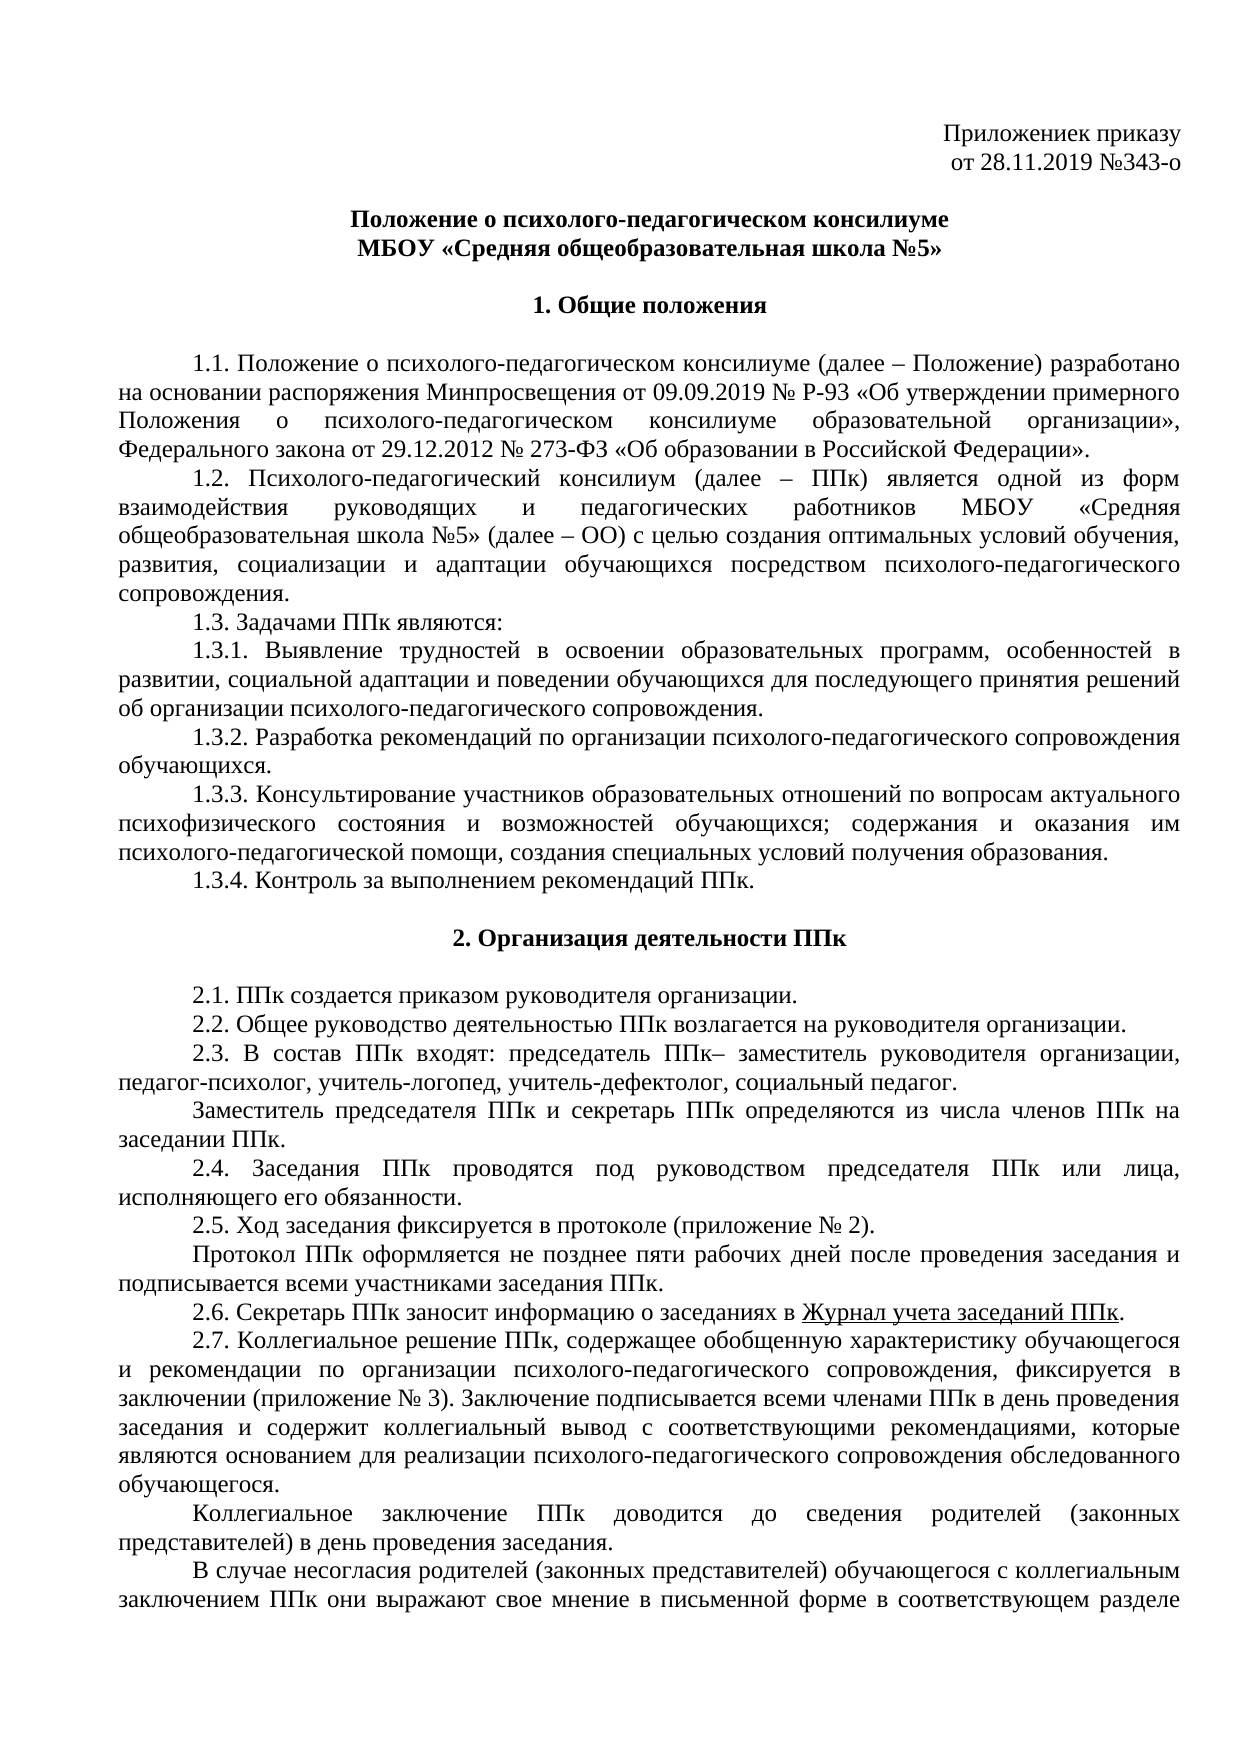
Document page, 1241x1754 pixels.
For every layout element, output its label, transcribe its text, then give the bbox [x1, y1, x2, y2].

text 2.6. Секретарь ППк заносит информацию о заседаниях в Журнал учета заседаний ППк. [118, 1297, 1181, 1326]
text 2.1. ППк создается приказом руководителя организации. [118, 981, 1181, 1009]
text 2.2. Общее руководство деятельностью ППк возлагается на руководителя организации. [118, 1009, 1181, 1038]
text 2. Организация деятельности ППк [118, 923, 1181, 952]
text 1.3.1. Выявление трудностей в освоении образовательных программ, особенностей в развитии, социальной адаптации и поведении обучающихся для последующего принятия решений об организации психолого-педагогического сопровождения. [118, 636, 1181, 722]
text 1.3.4. Контроль за выполнением рекомендаций ППк. [118, 866, 1181, 894]
text 2.4. Заседания ППк проводятся под руководством председателя ППк или лица, исполняющего его обязанности. [118, 1153, 1181, 1211]
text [118, 1556, 1181, 1613]
text Положение о психолого-педагогическом консилиуме [118, 204, 1181, 233]
text Коллегиальное заключение ППк доводится до сведения родителей (законных представителей) в день проведения заседания. [118, 1498, 1181, 1556]
text 2.5. Ход заседания фиксируется в протоколе (приложение № 2). [118, 1211, 1181, 1239]
text 1.3.3. Консультирование участников образовательных отношений по вопросам актуального психофизического состояния и возможностей обучающихся; содержания и оказания им психолого-педагогической помощи, создания специальных условий получения образования. [118, 779, 1181, 866]
text 1.1. Положение о психолого-педагогическом консилиуме (далее – Положение) разработано на основании распоряжения Минпросвещения от 09.09.2019 № Р-93 «Об утверждении примерного Положения о психолого-педагогическом консилиуме образовательной организации», Федерального закона от 29.12.2012 № 273-ФЗ «Об образовании в Российской Федерации». [118, 348, 1181, 463]
text 1.3. Задачами ППк являются: [118, 607, 1181, 636]
text от 28.11.2019 №343-о [118, 147, 1181, 176]
text 2.7. Коллегиальное решение ППк, содержащее обобщенную характеристику обучающегося и рекомендации по организации психолого-педагогического сопровождения, фиксируется в заключении (приложение № 3). Заключение подписывается всеми членами ППк в день проведения заседания и содержит коллегиальный вывод с соответствующими рекомендациями, которые являются основанием для реализации психолого-педагогического сопровождения обследованного обучающегося. [118, 1326, 1181, 1498]
text 2.3. В состав ППк входят: председатель ППк– заместитель руководителя организации, педагог-психолог, учитель-логопед, учитель-дефектолог, социальный педагог. [118, 1038, 1181, 1096]
text МБОУ «Средняя общеобразовательная школа №5» [118, 233, 1181, 262]
text 1.2. Психолого-педагогический консилиум (далее – ППк) является одной из форм взаимодействия руководящих и педагогических работников МБОУ «Средняя общеобразовательная школа №5» (далее – ОО) с целью создания оптимальных условий обучения, развития, социализации и адаптации обучающихся посредством психолого-педагогического сопровождения. [118, 463, 1181, 607]
text Заместитель председателя ППк и секретарь ППк определяются из числа членов ППк на заседании ППк. [118, 1096, 1181, 1153]
text 1.3.2. Разработка рекомендаций по организации психолого-педагогического сопровождения обучающихся. [118, 722, 1181, 779]
text 1. Общие положения [118, 291, 1181, 319]
text Приложениек приказу [118, 118, 1181, 147]
text Протокол ППк оформляется не позднее пяти рабочих дней после проведения заседания и подписывается всеми участниками заседания ППк. [118, 1239, 1181, 1297]
